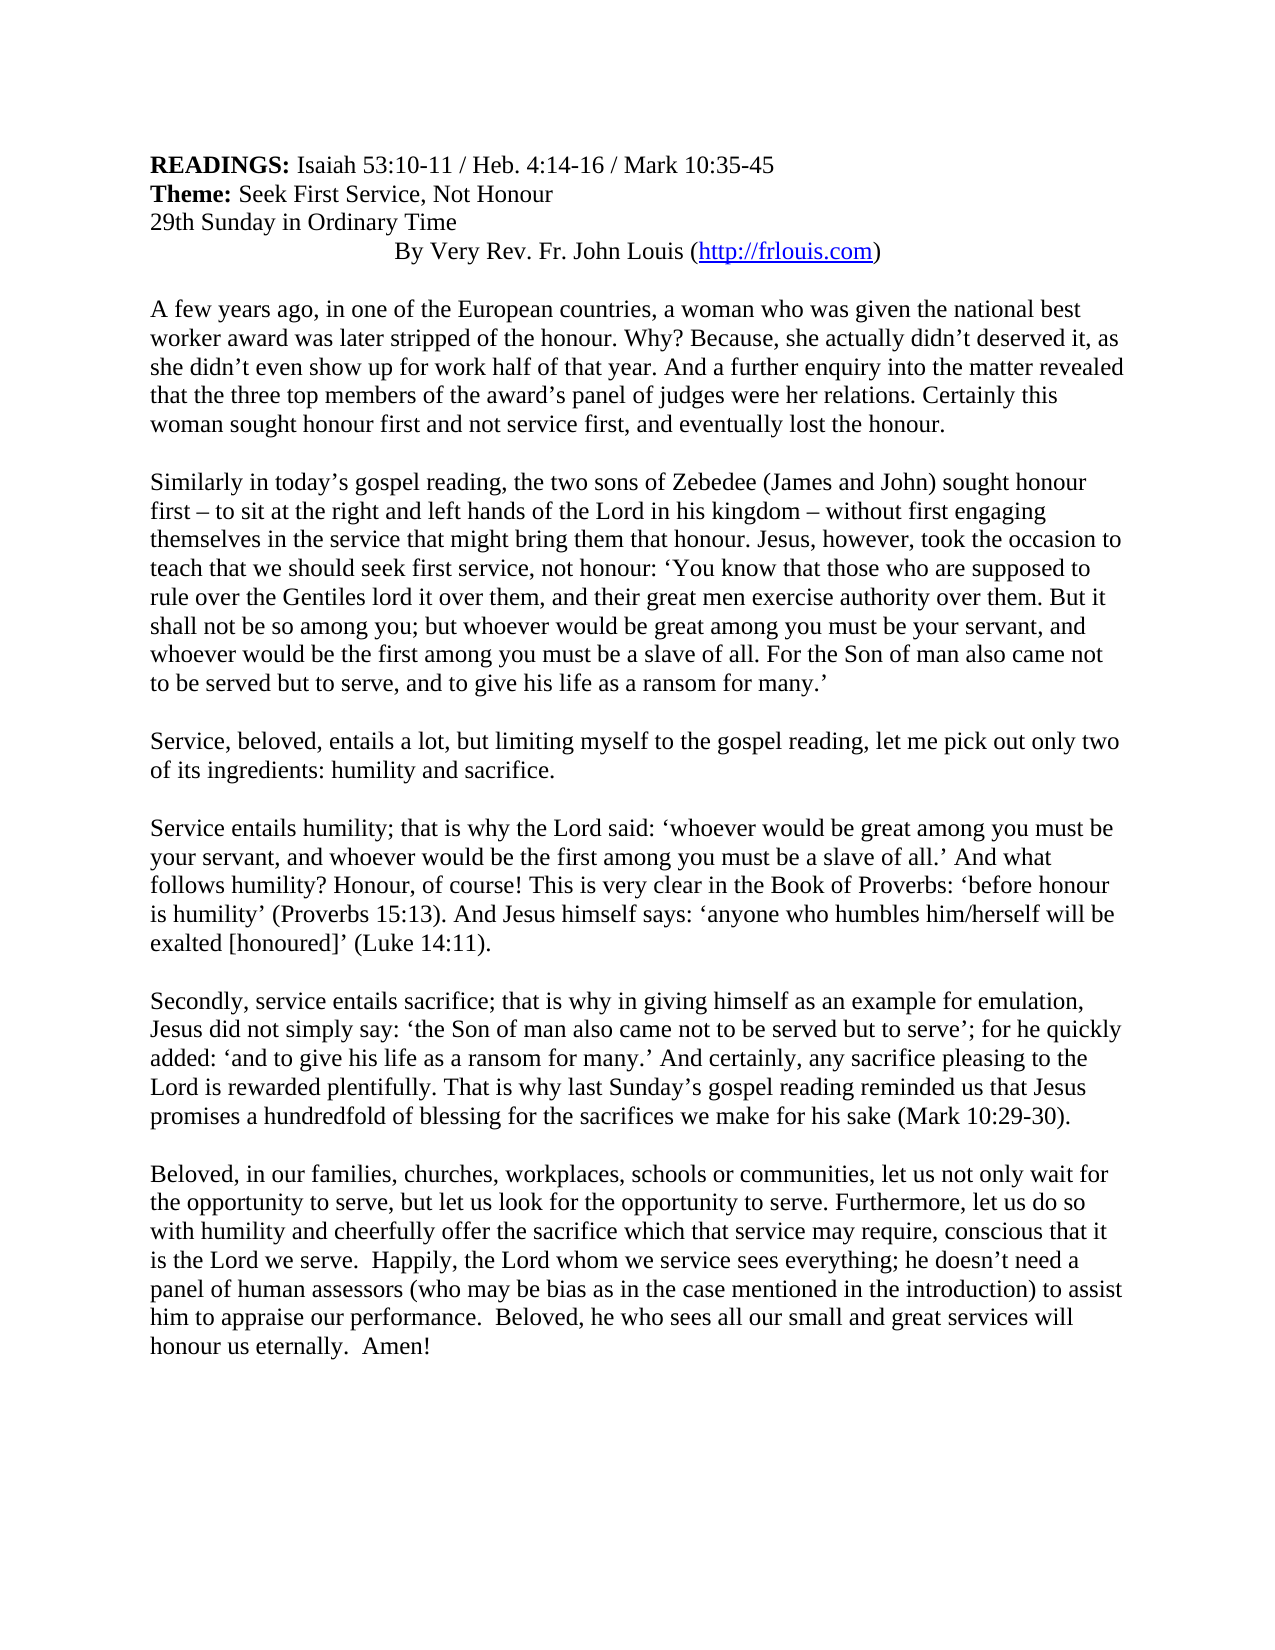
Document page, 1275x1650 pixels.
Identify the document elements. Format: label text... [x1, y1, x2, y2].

text Service, beloved, entails a lot, but limiting myself to the gospel reading, let me pick out only two of its ingredients: humility and sacrifice. [150, 726, 1125, 784]
text Secondly, service entails sacrifice; that is why in giving himself as an example for emulation, Jesus did not simply say: ‘the Son of man also came not to be served but to serve’; for he quickly added: ‘and to give his life as a ransom for many.’ And certainly, any sacrifice pleasing to the Lord is rewarded plentifully. That is why last Sunday’s gospel reading reminded us that Jesus promises a hundredfold of blessing for the sacrifices we make for his sake (Mark 10:29-30). [150, 986, 1125, 1129]
text Beloved, in our families, churches, workplaces, schools or communities, let us not only wait for the opportunity to serve, but let us look for the opportunity to serve. Furthermore, let us do so with humility and cheerfully offer the sacrifice which that service may require, conscious that it is the Lord we serve. Happily, the Lord whom we service sees everything; he doesn’t need a panel of human assessors (who may be bias as in the case mentioned in the introduction) to assist him to appraise our performance. Beloved, he who sees all our small and great services will honour us eternally. Amen! [150, 1159, 1125, 1360]
text A few years ago, in one of the European countries, a woman who was given the national best worker award was later stripped of the honour. Why? Because, she actually didn’t deserved it, as she didn’t even show up for work half of that year. And a further enquiry into the matter revealed that the three top members of the award’s panel of judges were her relations. Certainly this woman sought honour first and not service first, and eventually lost the honour. [150, 294, 1125, 438]
text Similarly in today’s gospel reading, the two sons of Zebedee (James and John) sought honour first – to sit at the right and left hands of the Lord in his kingdom – without first engaging themselves in the service that might bring them that honour. Jesus, however, took the occasion to teach that we should seek first service, not honour: ‘You know that those who are supposed to rule over the Gentiles lord it over them, and their great men exercise authority over them. But it shall not be so among you; but whoever would be great among you must be your servant, and whoever would be the first among you must be a slave of all. For the Son of man also came not to be served but to serve, and to give his life as a ransom for many.’ [150, 467, 1125, 697]
text READINGS: Isaiah 53:10-11 / Heb. 4:14-16 / Mark 10:35-45 Theme: Seek First Service, Not Honour 29th Sunday in Ordinary Time [150, 150, 1125, 236]
text Service entails humility; that is why the Lord said: ‘whoever would be great among you must be your servant, and whoever would be the first among you must be a slave of all.’ And what follows humility? Honour, of course! This is very clear in the Book of Proverbs: ‘before honour is humility’ (Proverbs 15:13). And Jesus himself says: ‘anyone who humbles him/herself will be exalted [honoured]’ (Luke 14:11). [150, 813, 1125, 957]
text By Very Rev. Fr. John Louis (http://frlouis.com) [150, 236, 1125, 265]
